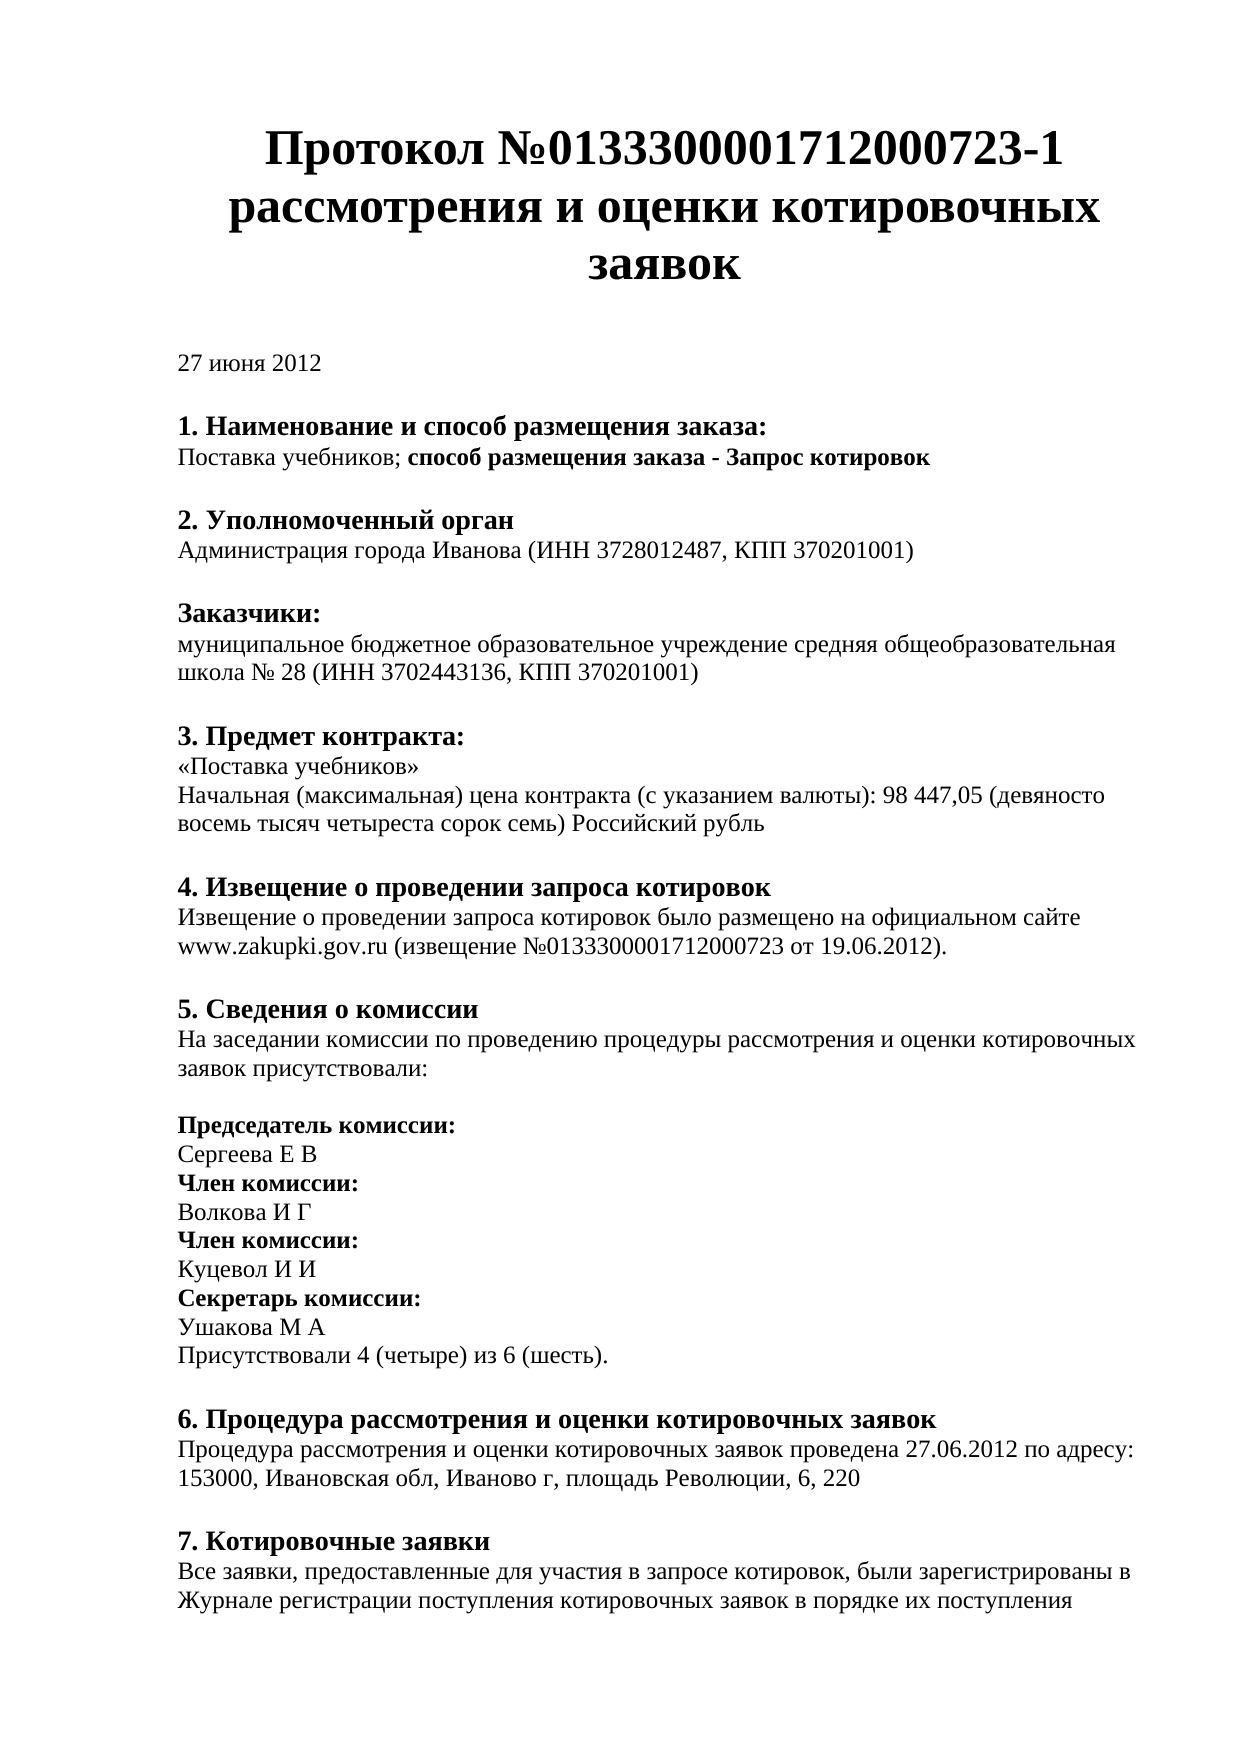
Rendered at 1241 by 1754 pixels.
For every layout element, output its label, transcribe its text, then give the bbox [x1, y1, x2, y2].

text Извещение о проведении запроса котировок было размещено на официальном сайте www.zakupki.gov.ru (извещение №0133300001712000723 от 19.06.2012). [177, 902, 1152, 959]
text муниципальное бюджетное образовательное учреждение средняя общеобразовательная школа № 28 (ИНН 3702443136, КПП 370201001) [177, 629, 1152, 686]
text Протокол №0133300001712000723-1 [177, 118, 1152, 176]
text На заседании комиссии по проведению процедуры рассмотрения и оценки котировочных заявок присутствовали: [177, 1024, 1152, 1082]
text Член комиссии: Волкова И Г [177, 1168, 1152, 1226]
text 3. Предмет контракта: [177, 719, 1152, 751]
text 1. Наименование и способ размещения заказа: [177, 409, 1152, 442]
text Заказчики: [177, 596, 1152, 629]
text Процедура рассмотрения и оценки котировочных заявок проведена 27.06.2012 по адресу: 153000, Ивановская обл, Иваново г, площадь Революции, 6, 220 [177, 1434, 1152, 1492]
text Секретарь комиссии: Ушакова М А [177, 1283, 1152, 1341]
text 27 июня 2012 [177, 319, 1152, 377]
text 6. Процедура рассмотрения и оценки котировочных заявок [177, 1402, 1152, 1434]
text Администрация города Иванова (ИНН 3728012487, КПП 370201001) [177, 535, 1152, 564]
text 4. Извещение о проведении запроса котировок [177, 870, 1152, 902]
text Поставка учебников; способ размещения заказа - Запрос котировок [177, 442, 1152, 470]
text Член комиссии: Куцевол И И [177, 1226, 1152, 1283]
text Председатель комиссии: Сергеева Е В [177, 1111, 1152, 1168]
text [177, 1556, 1152, 1614]
text 7. Котировочные заявки [177, 1524, 1152, 1556]
text Присутствовали 4 (четыре) из 6 (шесть). [177, 1341, 1152, 1369]
text 2. Уполномоченный орган [177, 503, 1152, 535]
text 5. Сведения о комиссии [177, 992, 1152, 1024]
text рассмотрения и оценки котировочных заявок [177, 176, 1152, 291]
text «Поставка учебников» Начальная (максимальная) цена контракта (с указанием валюты): 98 447,05 (девяносто восемь тысяч четыреста сорок семь) Российский рубль [177, 751, 1152, 837]
